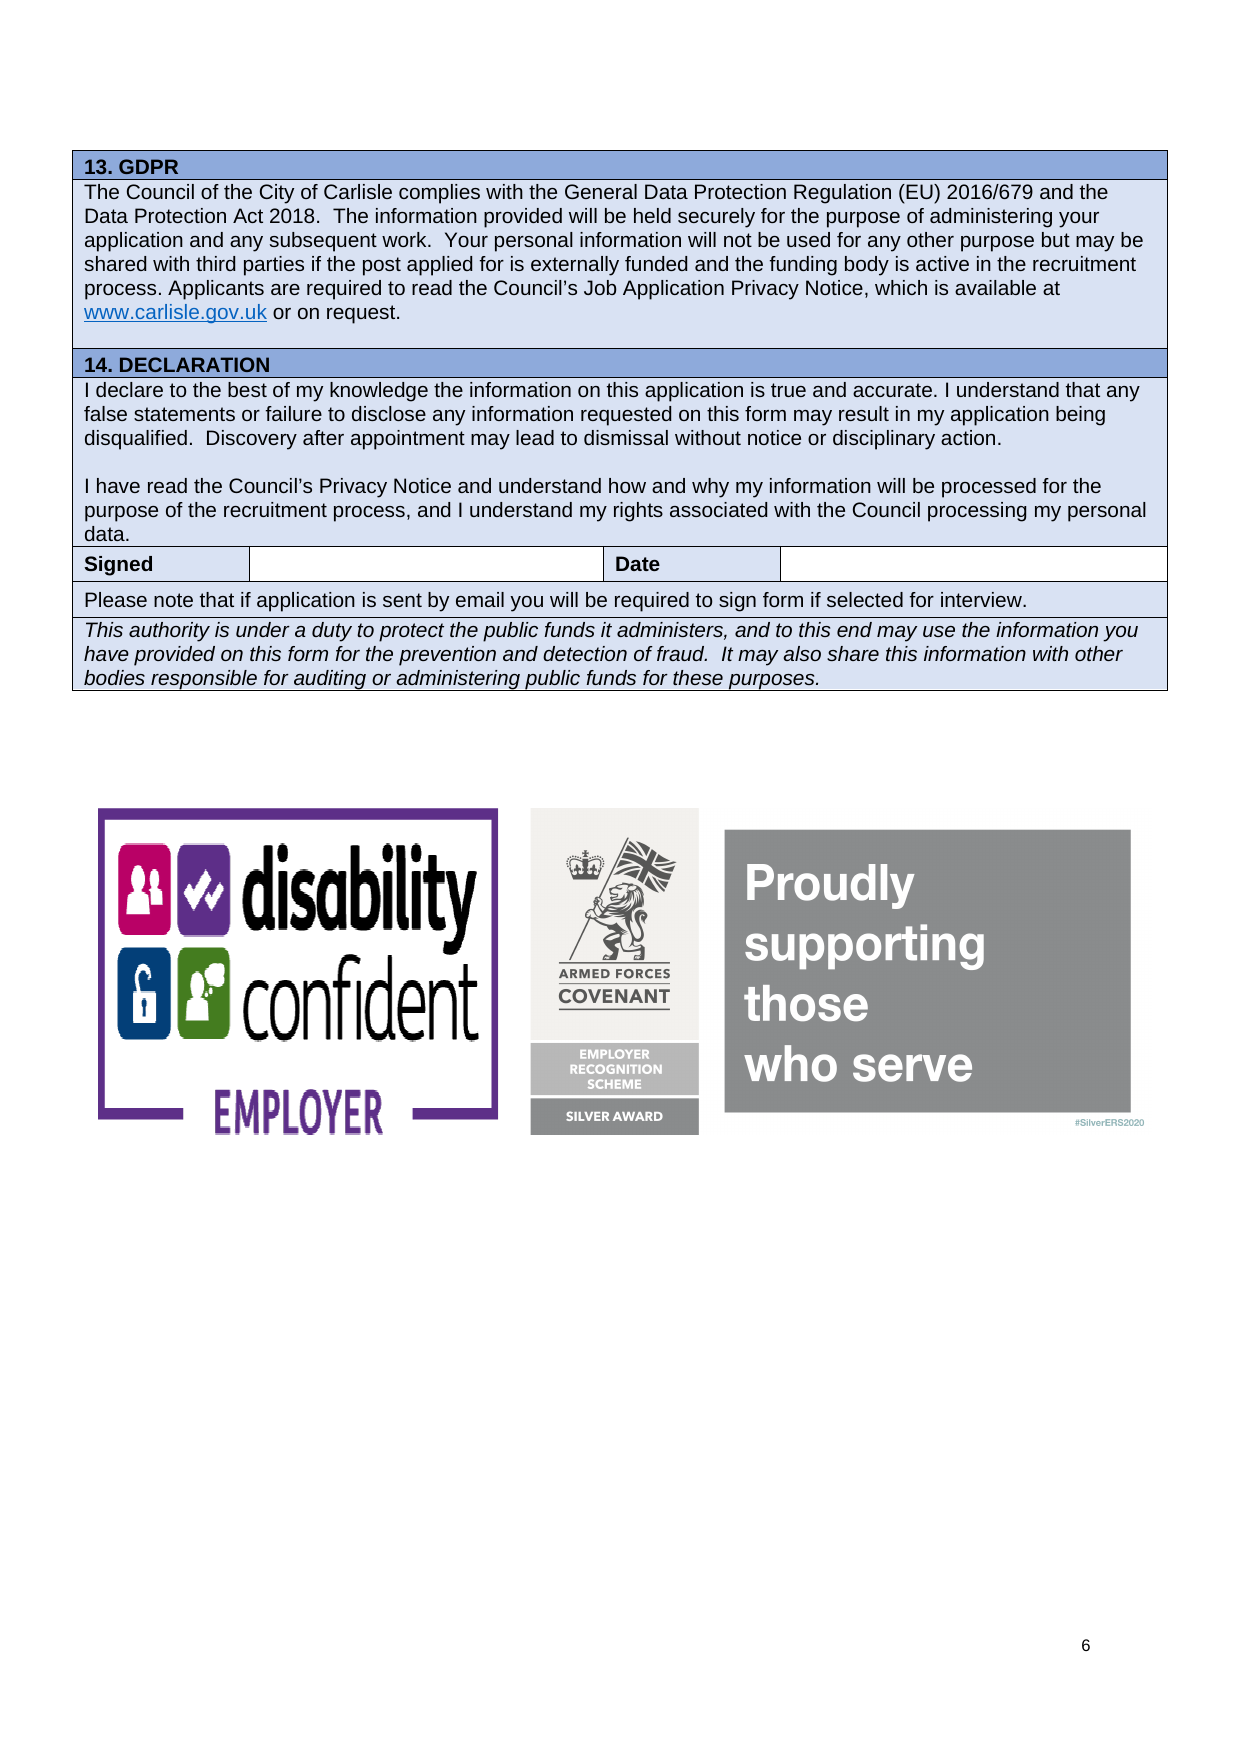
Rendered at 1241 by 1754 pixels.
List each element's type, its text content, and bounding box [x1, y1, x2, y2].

table_cell The Council of the City of Carlisle complies with the General Data Protection Regulation (EU) 2016/679 and the Data Protection Act 2018. The information provided will be held securely for the purpose of administering your application and any subsequent work. Your personal information will not be used for any other purpose but may be shared with third parties if the post applied for is externally funded and the funding body is active in the recruitment process. Applicants are required to read the Council’s Job Application Privacy Notice, which is available at www.carlisle.gov.uk or on request. [73, 180, 1167, 348]
picture [96, 808, 499, 1154]
table_header 13. GDPR [73, 151, 1167, 179]
table_cell 14. DECLARATION [73, 349, 1167, 377]
table_cell Date [604, 547, 780, 581]
table_cell I declare to the best of my knowledge the information on this application is true and accurate. I understand that any false statements or failure to disclose any information requested on this form may result in my application being disqualified. Discovery after appointment may lead to dismissal without notice or disciplinary action. I have read the Council’s Privacy Notice and understand how and why my information will be processed for the purpose of the recruitment process, and I understand my rights associated with the Council processing my personal data. [73, 378, 1167, 546]
table_cell [250, 547, 603, 581]
table_cell Please note that if application is sent by email you will be required to sign form if selected for interview. [73, 582, 1167, 617]
picture [530, 808, 1152, 1135]
table_cell This authority is under a duty to protect the public funds it administers, and to this end may use the information you have provided on this form for the prevention and detection of fraud. It may also share this information with other bodies responsible for auditing or administering public funds for these purposes. [73, 618, 1167, 689]
table_cell [781, 547, 1167, 581]
table_cell Signed [73, 547, 249, 581]
